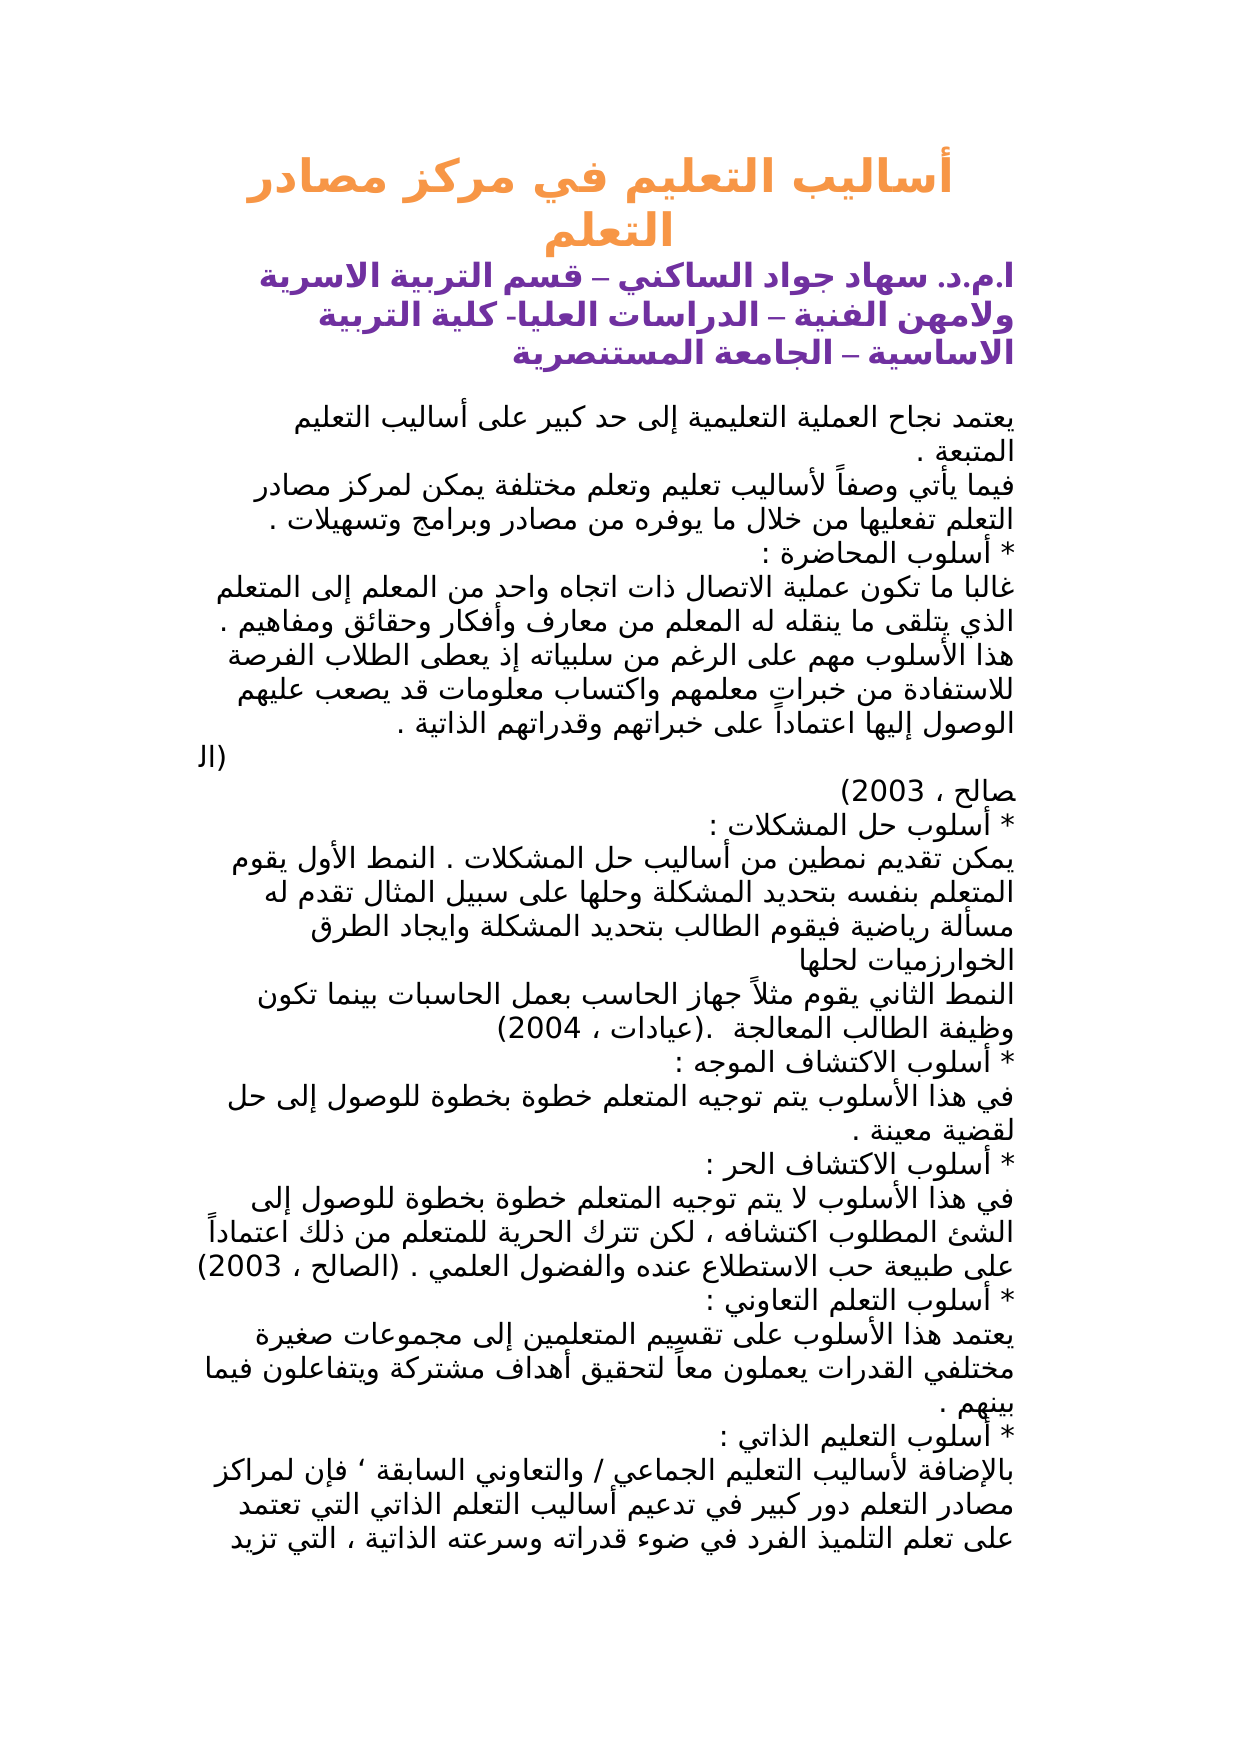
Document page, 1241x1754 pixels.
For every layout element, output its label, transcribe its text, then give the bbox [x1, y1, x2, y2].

text أساليب التعليم في مركز مصادر التعلم [187, 150, 1015, 257]
text (الصالح ، 2003) * أسلوب حل المشكلات : يمكن تقديم نمطين من أساليب حل المشكلات . النمط الأول يقوم المتعلم بنفسه بتحديد المشكلة وحلها على سبيل المثال تقدم له مسألة رياضية فيقوم الطالب بتحديد المشكلة وايجاد الطرق الخوارزميات لحلها [187, 740, 1015, 978]
text يعتمد نجاح العملية التعليمية إلى حد كبير على أساليب التعليم المتبعة . فيما يأتي وصفاً لأساليب تعليم وتعلم مختلفة يمكن لمركز مصادر التعلم تفعليها من خلال ما يوفره من مصادر وبرامج وتسهيلات . [187, 400, 1015, 536]
text ا.م.د. سهاد جواد الساكني – قسم التربية الاسرية ولامهن الفنية – الدراسات العليا- كلية التربية الاساسية – الجامعة المستنصرية [187, 257, 1015, 400]
text النمط الثاني يقوم مثلاً جهاز الحاسب بعمل الحاسبات بينما تكون وظيفة الطالب المعالجة .(عيادات ، 2004) [187, 978, 1015, 1046]
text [187, 1046, 1015, 1555]
text * أسلوب المحاضرة : غالبا ما تكون عملية الاتصال ذات اتجاه واحد من المعلم إلى المتعلم الذي يتلقى ما ينقله له المعلم من معارف وأفكار وحقائق ومفاهيم . هذا الأسلوب مهم على الرغم من سلبياته إذ يعطى الطلاب الفرصة للاستفادة من خبرات معلمهم واكتساب معلومات قد يصعب عليهم الوصول إليها اعتماداً على خبراتهم وقدراتهم الذاتية . [187, 536, 1015, 740]
